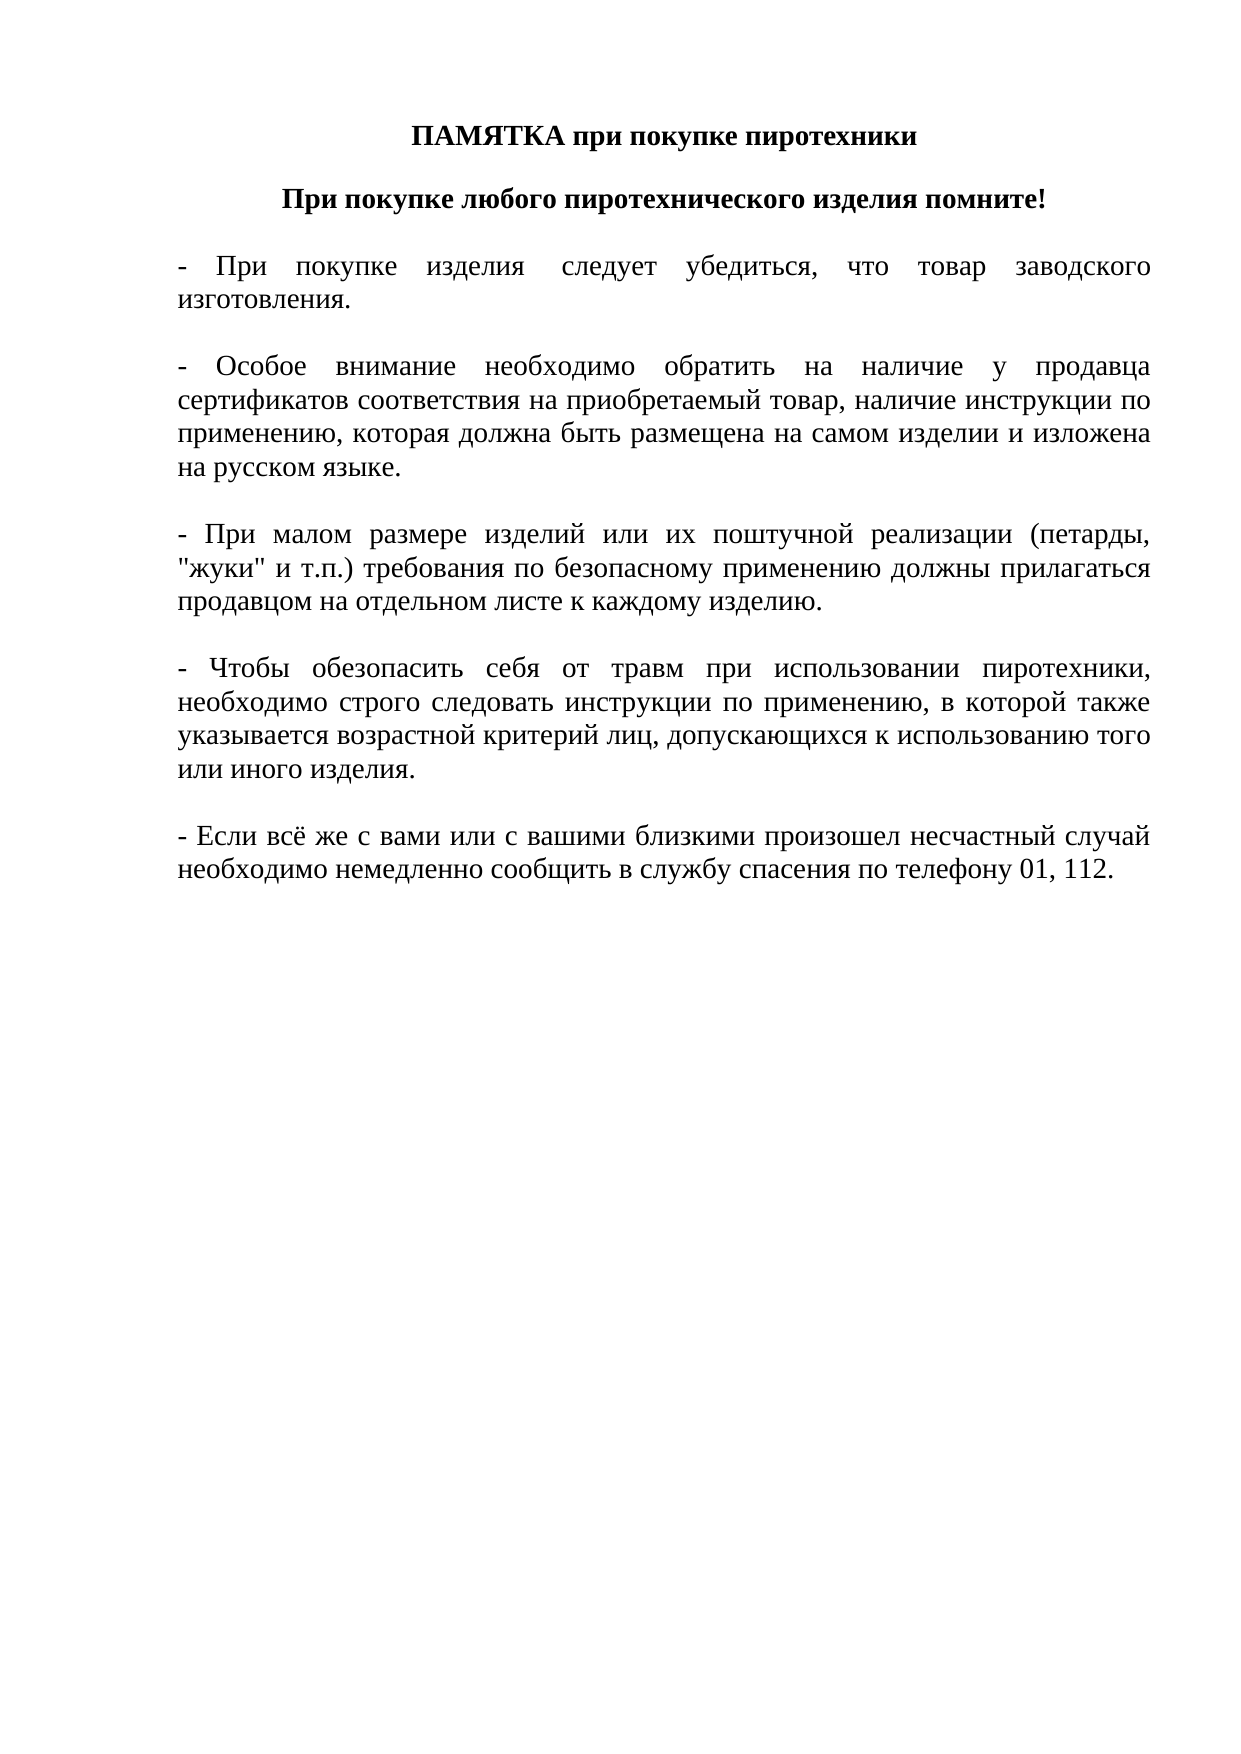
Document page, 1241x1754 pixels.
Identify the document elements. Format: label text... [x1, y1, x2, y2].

text При покупке любого пиротехнического изделия помните! [177, 181, 1152, 214]
text - Особое внимание необходимо обратить на наличие у продавца сертификатов соответствия на приобретаемый товар, наличие инструкции по применению, которая должна быть размещена на самом изделии и изложена на русском языке. [177, 348, 1152, 483]
text - Чтобы обезопасить себя от травм при использовании пиротехники, необходимо строго следовать инструкции по применению, в которой также указывается возрастной критерий лиц, допускающихся к использованию того или иного изделия. [177, 650, 1152, 784]
text - При покупке изделия следует убедиться, что товар заводского изготовления. [177, 248, 1152, 315]
text - При малом размере изделий или их поштучной реализации (петарды, "жуки" и т.п.) требования по безопасному применению должны прилагаться продавцом на отдельном листе к каждому изделию. [177, 516, 1152, 617]
text - Если всё же с вами или с вашими близкими произошел несчастный случай необходимо немедленно сообщить в службу спасения по телефону 01, 112. [177, 818, 1152, 885]
text ПАМЯТКА при покупке пиротехники [177, 118, 1152, 152]
